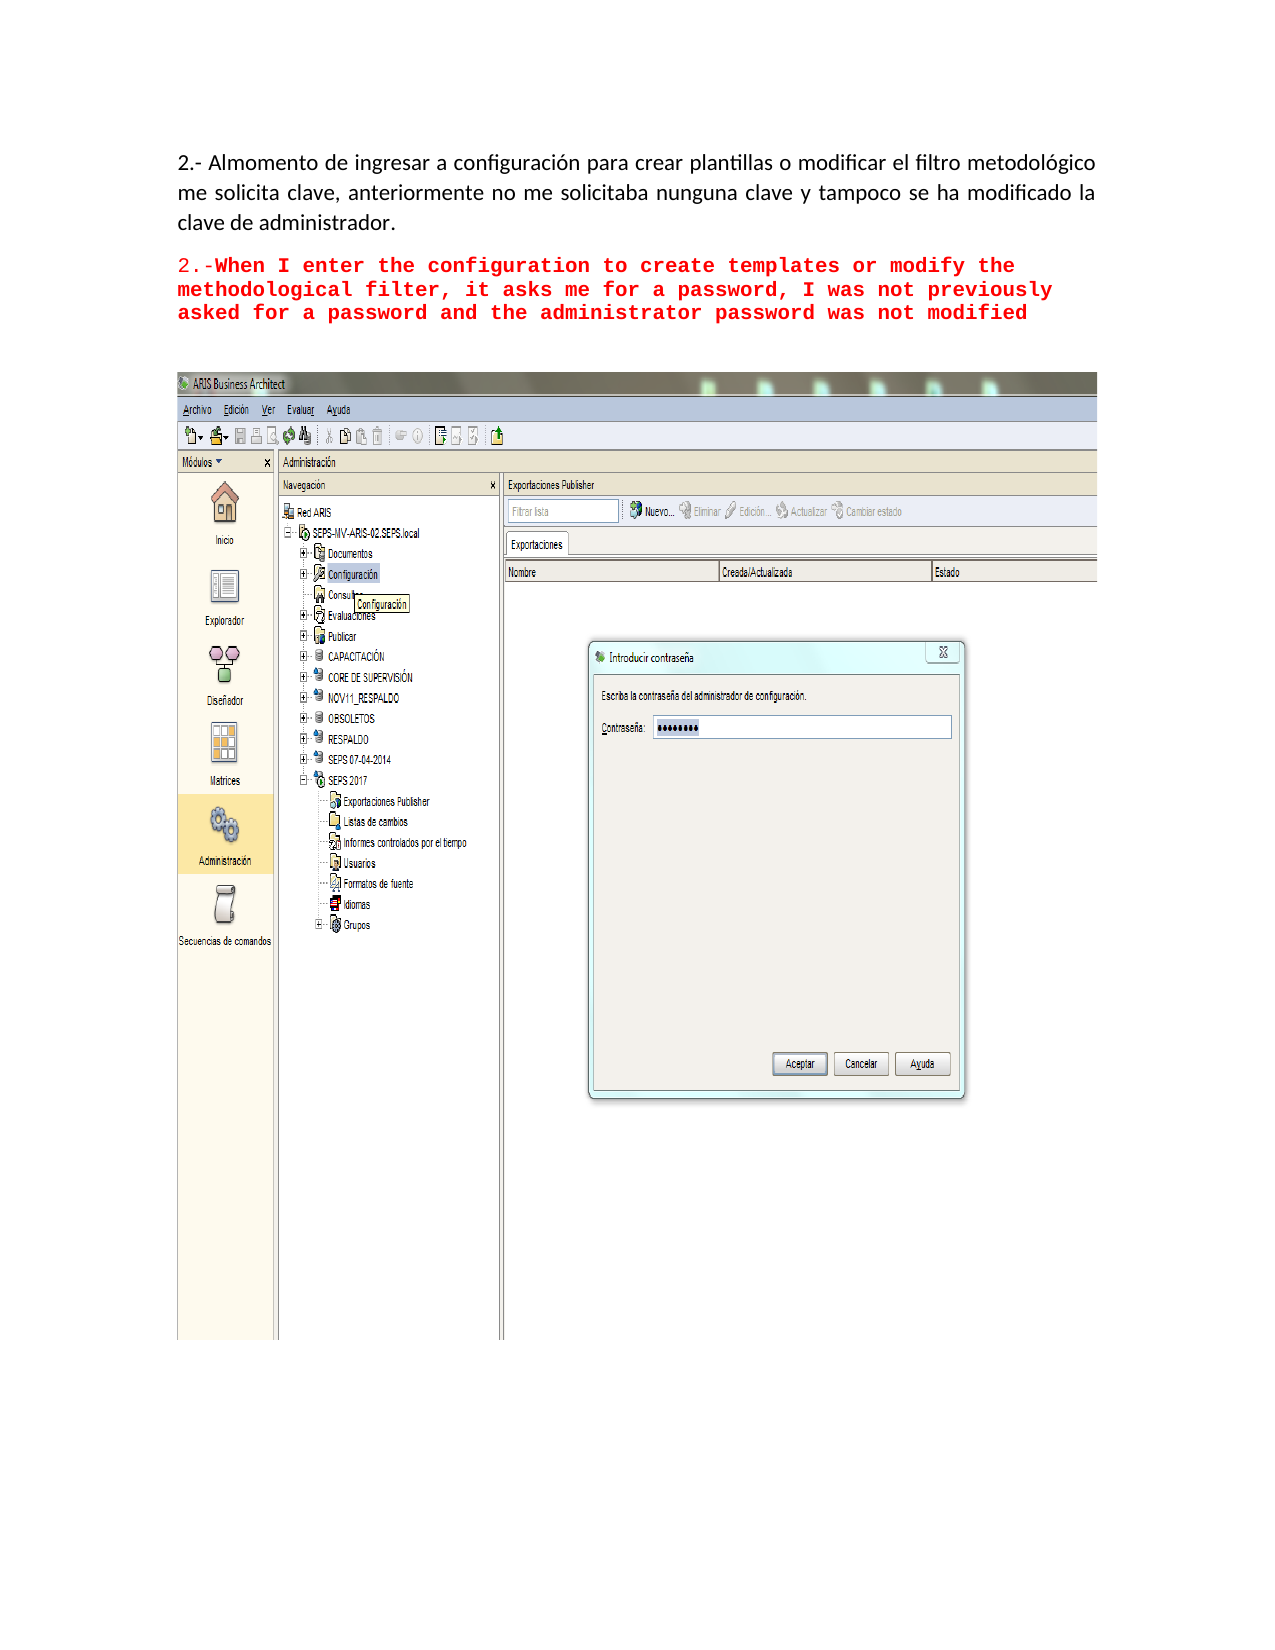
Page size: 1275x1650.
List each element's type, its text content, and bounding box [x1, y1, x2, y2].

text 2.-When I enter the configuration to create templates or modify the methodological filter, it asks me for a password, I was not previously asked for a password and the administrator password was not modified [177, 255, 1098, 326]
picture [177, 372, 1098, 1340]
text 2.- Almomento de ingresar a configuración para crear plantillas o modificar el filtro metodológico me solicita clave, anteriormente no me solicitaba nunguna clave y tampoco se ha modificado la clave de administrador. [177, 148, 1098, 236]
